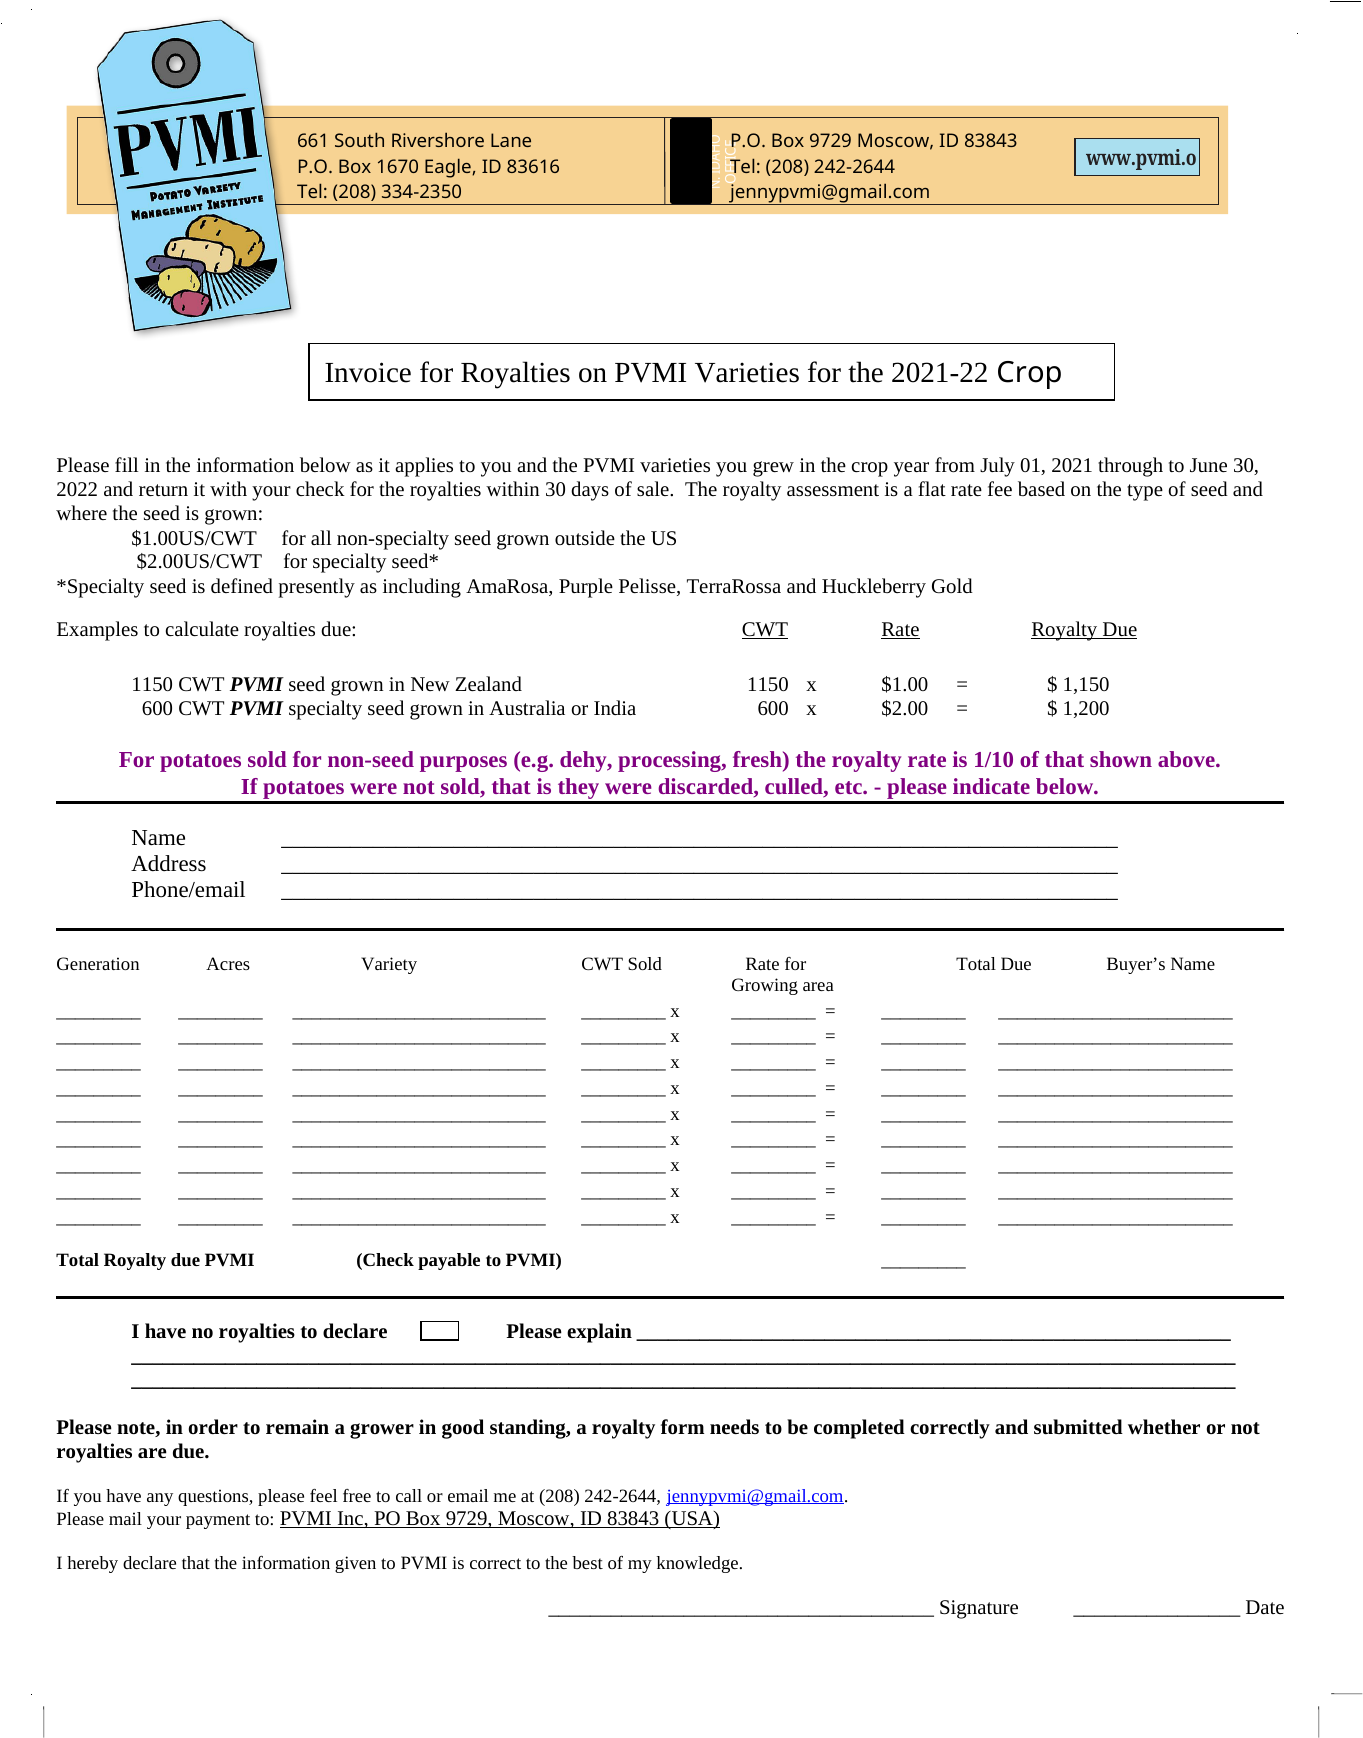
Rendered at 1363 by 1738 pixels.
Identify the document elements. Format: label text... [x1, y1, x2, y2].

text I hereby declare that the information given to PVMI is correct to the best of my knowledge. [56, 1552, 1284, 1573]
text _________ _________ ___________________________ _________ x _________ = _________ _________________________ [56, 1077, 1284, 1098]
text __________________________________________________________________________________________________________ [131, 1343, 1284, 1367]
text Address _________________________________________________________________________ [56, 850, 1284, 876]
text For potatoes sold for non-seed purposes (e.g. dehy, processing, fresh) the royalty rate is 1/10 of that shown above. [56, 747, 1284, 773]
text __________________________________________________________________________________________________________ [131, 1367, 1284, 1391]
text _________ _________ ___________________________ _________ x _________ = _________ _________________________ [56, 1206, 1284, 1227]
text _________ _________ ___________________________ _________ x _________ = _________ _________________________ [56, 1103, 1284, 1124]
text *Specialty seed is defined presently as including AmaRosa, Purple Pelisse, TerraRossa and Huckleberry Gold [56, 573, 1284, 598]
text I have no royalties to declare Please explain _________________________________________________________ [131, 1319, 1284, 1343]
text _________ _________ ___________________________ _________ x _________ = _________ _________________________ [56, 1051, 1284, 1073]
text Please mail your payment to: PVMI Inc, PO Box 9729, Moscow, ID 83843 (USA) [56, 1506, 1284, 1530]
text $1.00US/CWT for all non-specialty seed grown outside the US [56, 525, 1284, 549]
text Generation Acres Variety CWT Sold Rate for Total Due Buyer’s Name [56, 952, 1284, 974]
text 1150 CWT PVMI seed grown in New Zealand 1150 x $1.00 = $ 1,150 [131, 672, 1284, 696]
text Total Royalty due PVMI (Check payable to PVMI) _________ [56, 1249, 1284, 1270]
text _________ _________ ___________________________ _________ x _________ = _________ _________________________ [56, 1128, 1284, 1150]
text _________ _________ ___________________________ _________ x _________ = _________ _________________________ [56, 1180, 1284, 1201]
text _________ _________ ___________________________ _________ x _________ = _________ _________________________ [56, 1000, 1284, 1021]
text Phone/email _________________________________________________________________________ [56, 876, 1284, 928]
text If you have any questions, please feel free to call or email me at (208) 242-2644, jennypvmi@gmail.com. [56, 1484, 1284, 1506]
text 600 CWT PVMI specialty seed grown in Australia or India 600 x $2.00 = $ 1,200 [131, 696, 1284, 720]
text Examples to calculate royalties due: CWT Rate Royalty Due [56, 617, 1284, 641]
text Please note, in order to remain a grower in good standing, a royalty form needs to be completed correctly and submitted whether or not royalties are due. [56, 1415, 1284, 1463]
text _________ _________ ___________________________ _________ x _________ = _________ _________________________ [56, 1154, 1284, 1176]
text Please fill in the information below as it applies to you and the PVMI varieties you grew in the crop year from July 01, 2021 through to June 30, 2022 and return it with your check for the royalties within 30 days of sale. The royalty assessment is a flat rate fee based on the type of seed and where the seed is grown: [56, 453, 1284, 525]
text $2.00US/CWT for specialty seed* [56, 549, 1284, 573]
text _________ _________ ___________________________ _________ x _________ = _________ _________________________ [56, 1025, 1284, 1047]
picture [35, 0, 337, 378]
text Growing area [56, 974, 1284, 996]
text Name _________________________________________________________________________ [56, 824, 1284, 850]
text _____________________________________ Signature ________________ Date [56, 1595, 1284, 1619]
text If potatoes were not sold, that is they were discarded, culled, etc. - please indicate below. [56, 773, 1284, 801]
